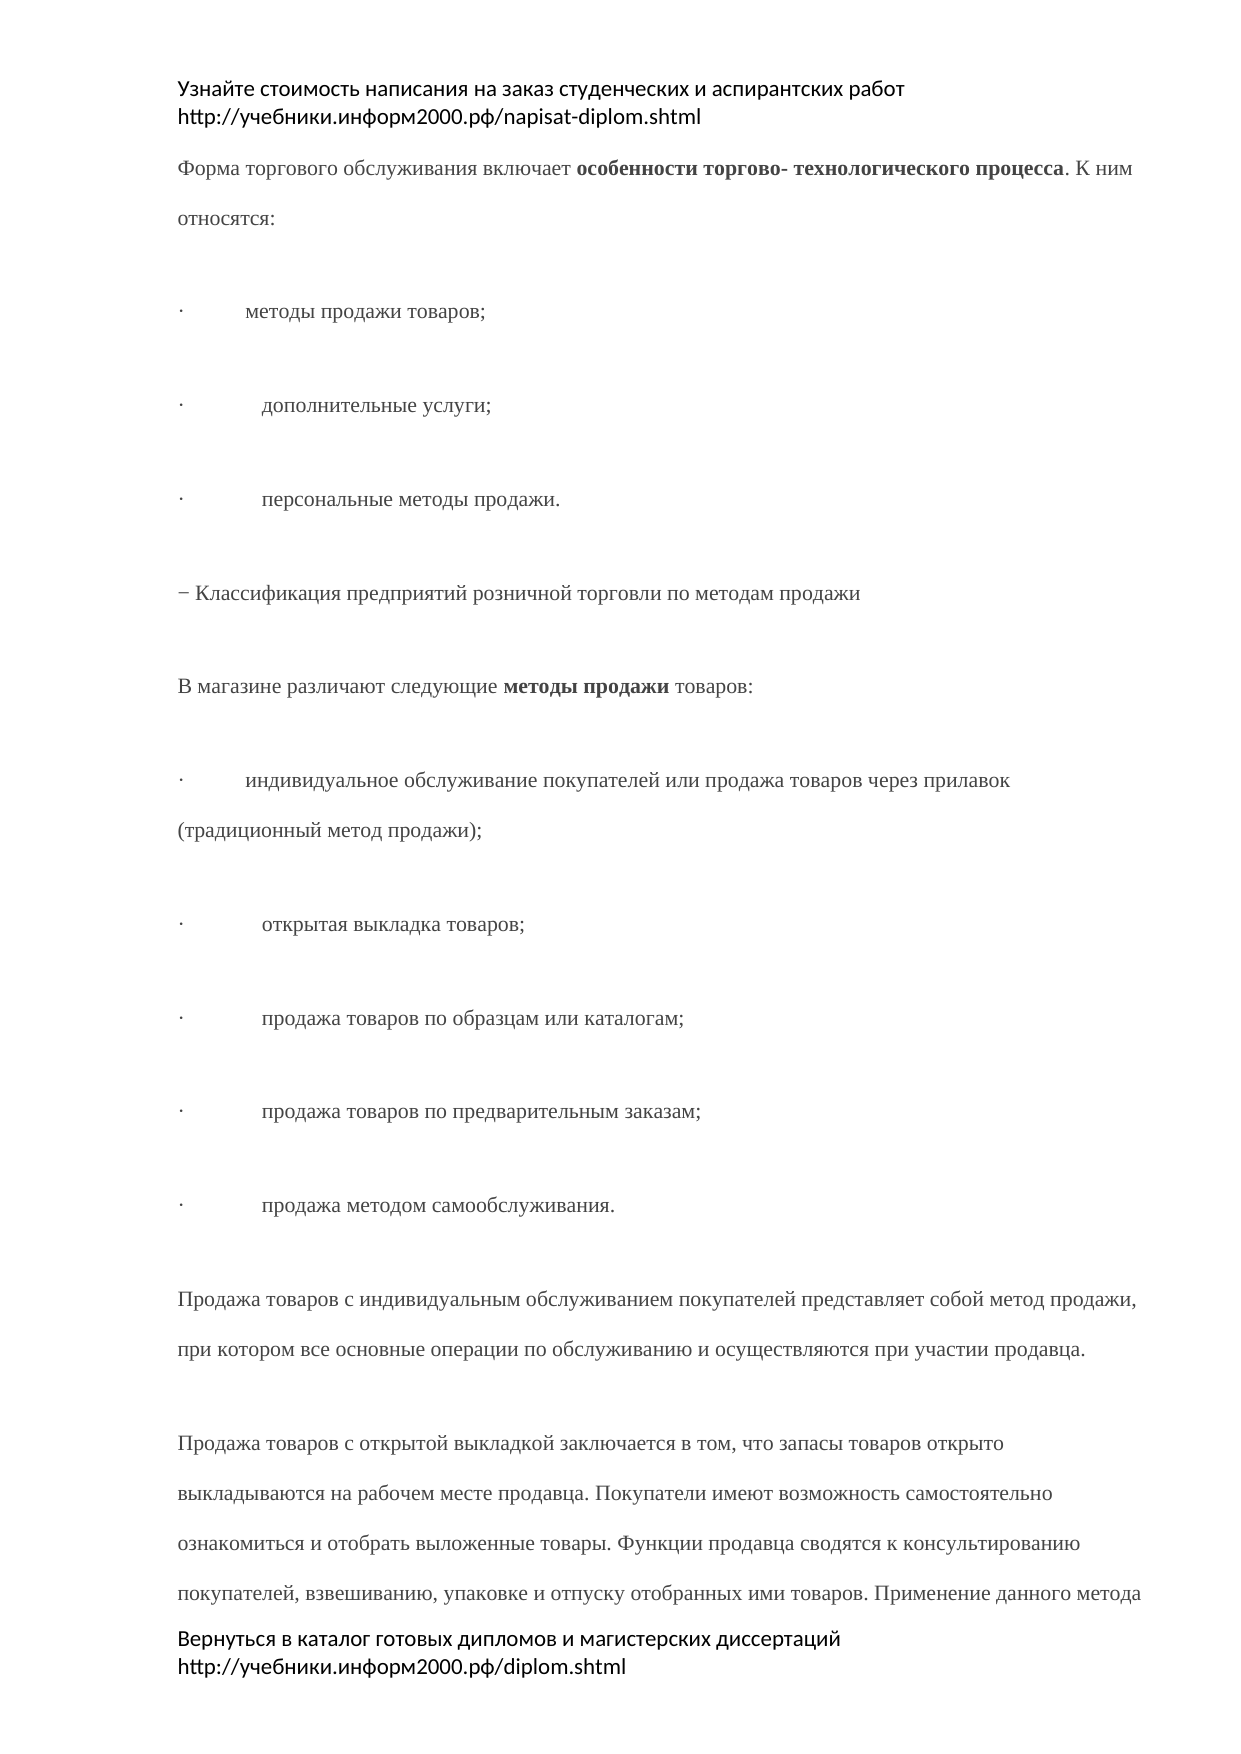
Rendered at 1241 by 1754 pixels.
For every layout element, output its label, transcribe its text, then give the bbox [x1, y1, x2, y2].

text · продажа товаров по предварительным заказам; [177, 1073, 1152, 1123]
text В магазине различают следующие методы продажи товаров: [177, 648, 1152, 698]
text Продажа товаров с индивидуальным обслуживанием покупателей представляет собой метод продажи, при котором все основные операции по обслуживанию и осуществляются при участии продавца. [177, 1261, 1152, 1361]
text Форма торгового обслуживания включает особенности торгово- технологического процесса. К ним относятся: [177, 130, 1152, 230]
text · методы продажи товаров; [177, 273, 1152, 323]
text · продажа товаров по образцам или каталогам; [177, 980, 1152, 1030]
text − Классификация предприятий розничной торговли по методам продажи [177, 555, 1152, 605]
text · продажа методом самообслуживания. [177, 1167, 1152, 1217]
text · открытая выкладка товаров; [177, 886, 1152, 936]
text · индивидуальное обслуживание покупателей или продажа товаров через прилавок (традиционный метод продажи); [177, 742, 1152, 842]
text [177, 1405, 1152, 1605]
text · персональные методы продажи. [177, 461, 1152, 511]
text · дополнительные услуги; [177, 367, 1152, 417]
